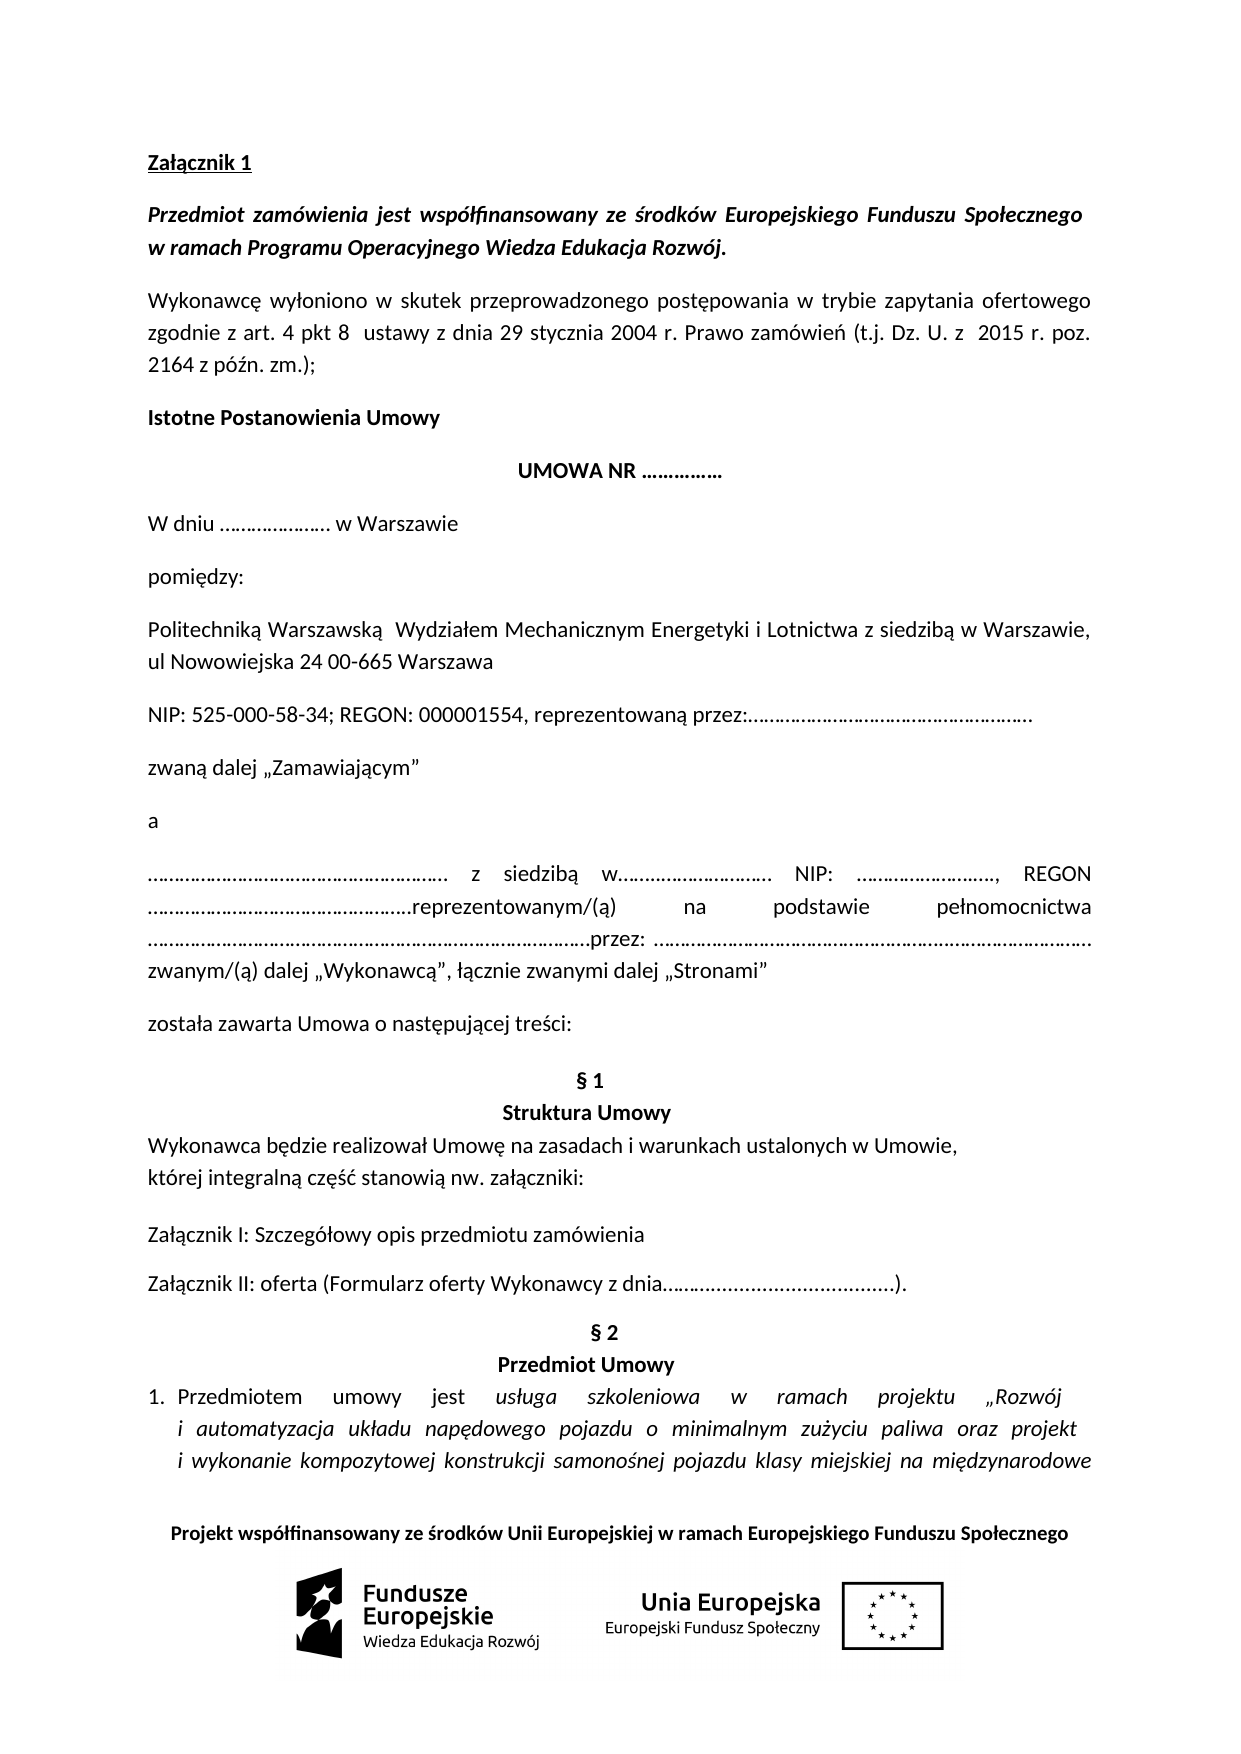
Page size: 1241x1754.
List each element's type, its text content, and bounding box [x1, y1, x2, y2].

text W dniu ………………… w Warszawie [148, 509, 1093, 537]
text ………………………………………………… z siedzibą w……..………………… NIP: ………………….…., REGON …………………………………………..reprezentowanym/(ą) na podstawie pełnomocnictwa …………………………………………………………………………przez: ………………………………………………..……………………… zwanym/(ą) dalej „Wykonawcą”, łącznie zwanymi dalej „Stronami” [148, 859, 1093, 984]
text Załącznik I: Szczegółowy opis przedmiotu zamówienia [148, 1220, 1093, 1248]
text Struktura Umowy [502, 1098, 1093, 1127]
text Wykonawca będzie realizował Umowę na zasadach i warunkach ustalonych w Umowie, [148, 1131, 1093, 1159]
text Załącznik II: oferta (Formularz oferty Wykonawcy z dnia………................................). [148, 1269, 1093, 1297]
text Wykonawcę wyłoniono w skutek przeprowadzonego postępowania w trybie zapytania ofertowego zgodnie z art. 4 pkt 8 ustawy z dnia 29 stycznia 2004 r. Prawo zamówień (t.j. Dz. U. z 2015 r. poz. 2164 z późn. zm.); [148, 286, 1093, 378]
text została zawarta Umowa o następującej treści: [148, 1009, 1093, 1037]
text której integralną część stanowią nw. załączniki: [148, 1163, 1093, 1191]
text § 2 [516, 1318, 1093, 1346]
text Przedmiot Umowy [148, 1350, 1093, 1378]
text NIP: 525-000-58-34; REGON: 000001554, reprezentowaną przez:……………………………………………… [148, 701, 1093, 728]
text UMOWA NR …………… [148, 456, 1093, 484]
text zwaną dalej „Zamawiającym” [148, 753, 1093, 782]
text Przedmiot zamówienia jest współfinansowany ze środków Europejskiego Funduszu Społecznego w ramach Programu Operacyjnego Wiedza Edukacja Rozwój. [148, 201, 1093, 261]
text pomiędzy: [148, 562, 1093, 590]
text Istotne Postanowienia Umowy [148, 403, 1093, 431]
text a [148, 807, 1093, 834]
text Politechniką Warszawską Wydziałem Mechanicznym Energetyki i Lotnictwa z siedzibą w Warszawie, ul Nowowiejska 24 00-665 Warszawa [148, 615, 1093, 676]
picture [274, 1545, 966, 1681]
text § 1 [502, 1066, 1093, 1094]
text Załącznik 1 [148, 148, 1093, 176]
